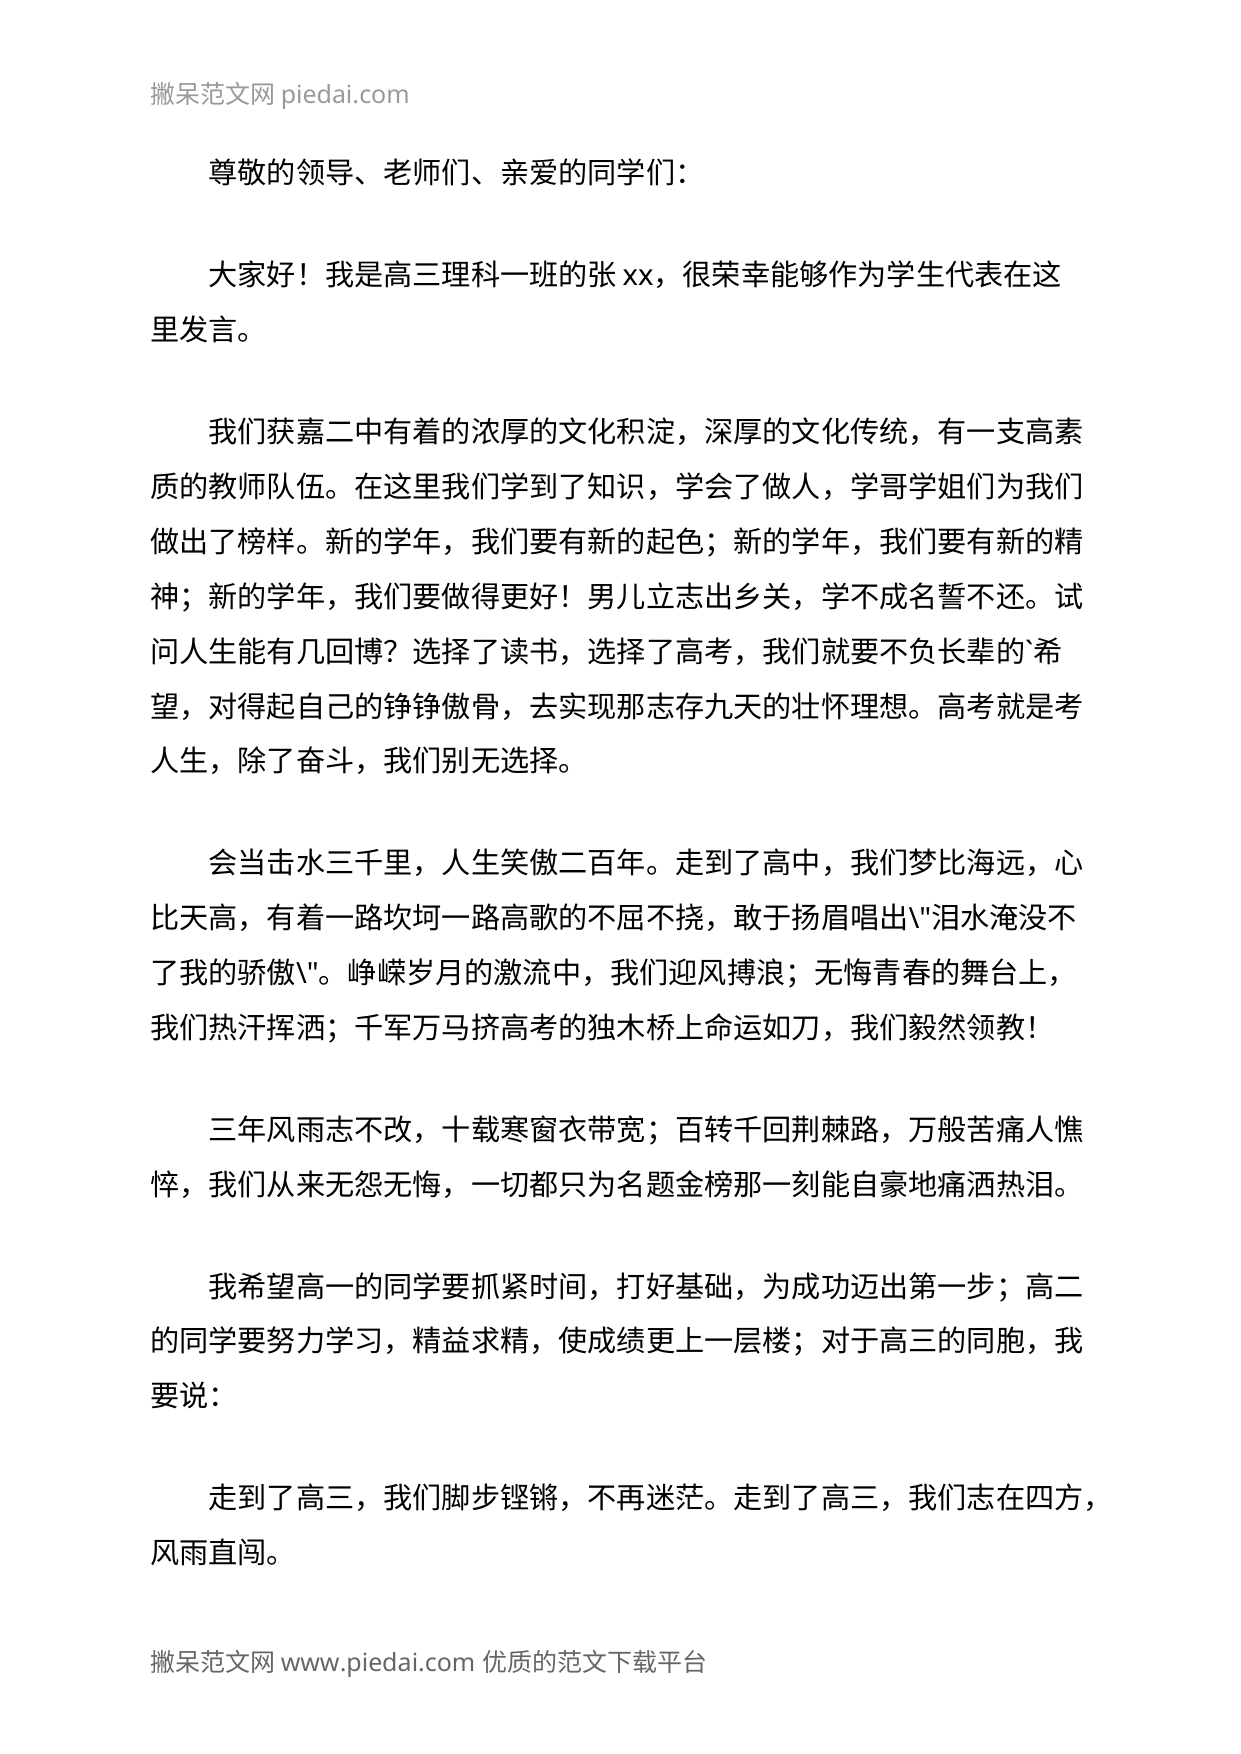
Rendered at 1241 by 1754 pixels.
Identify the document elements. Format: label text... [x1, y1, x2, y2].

text 大家好！我是高三理科一班的张xx，很荣幸能够作为学生代表在这里发言。 [150, 252, 1090, 349]
text 我们获嘉二中有着的浓厚的文化积淀，深厚的文化传统，有一支高素质的教师队伍。在这里我们学到了知识，学会了做人，学哥学姐们为我们做出了榜样。新的学年，我们要有新的起色；新的学年，我们要有新的精神；新的学年，我们要做得更好！男儿立志出乡关，学不成名誓不还。试问人生能有几回博？选择了读书，选择了高考，我们就要不负长辈的`希望，对得起自己的铮铮傲骨，去实现那志存九天的壮怀理想。高考就是考人生，除了奋斗，我们别无选择。 [150, 408, 1090, 780]
text 会当击水三千里，人生笑傲二百年。走到了高中，我们梦比海远，心比天高，有着一路坎坷一路高歌的不屈不挠，敢于扬眉唱出\"泪水淹没不了我的骄傲\"。峥嵘岁月的激流中，我们迎风搏浪；无悔青春的舞台上，我们热汗挥洒；千军万马挤高考的独木桥上命运如刀，我们毅然领教！ [150, 840, 1090, 1047]
text 三年风雨志不改，十载寒窗衣带宽；百转千回荆棘路，万般苦痛人憔悴，我们从来无怨无悔，一切都只为名题金榜那一刻能自豪地痛洒热泪。 [150, 1106, 1090, 1204]
text 我希望高一的同学要抓紧时间，打好基础，为成功迈出第一步；高二的同学要努力学习，精益求精，使成绩更上一层楼；对于高三的同胞，我要说： [150, 1263, 1090, 1415]
text 尊敬的领导、老师们、亲爱的同学们： [150, 150, 1090, 192]
text 走到了高三，我们脚步铿锵，不再迷茫。走到了高三，我们志在四方，风雨直闯。 [150, 1475, 1090, 1572]
